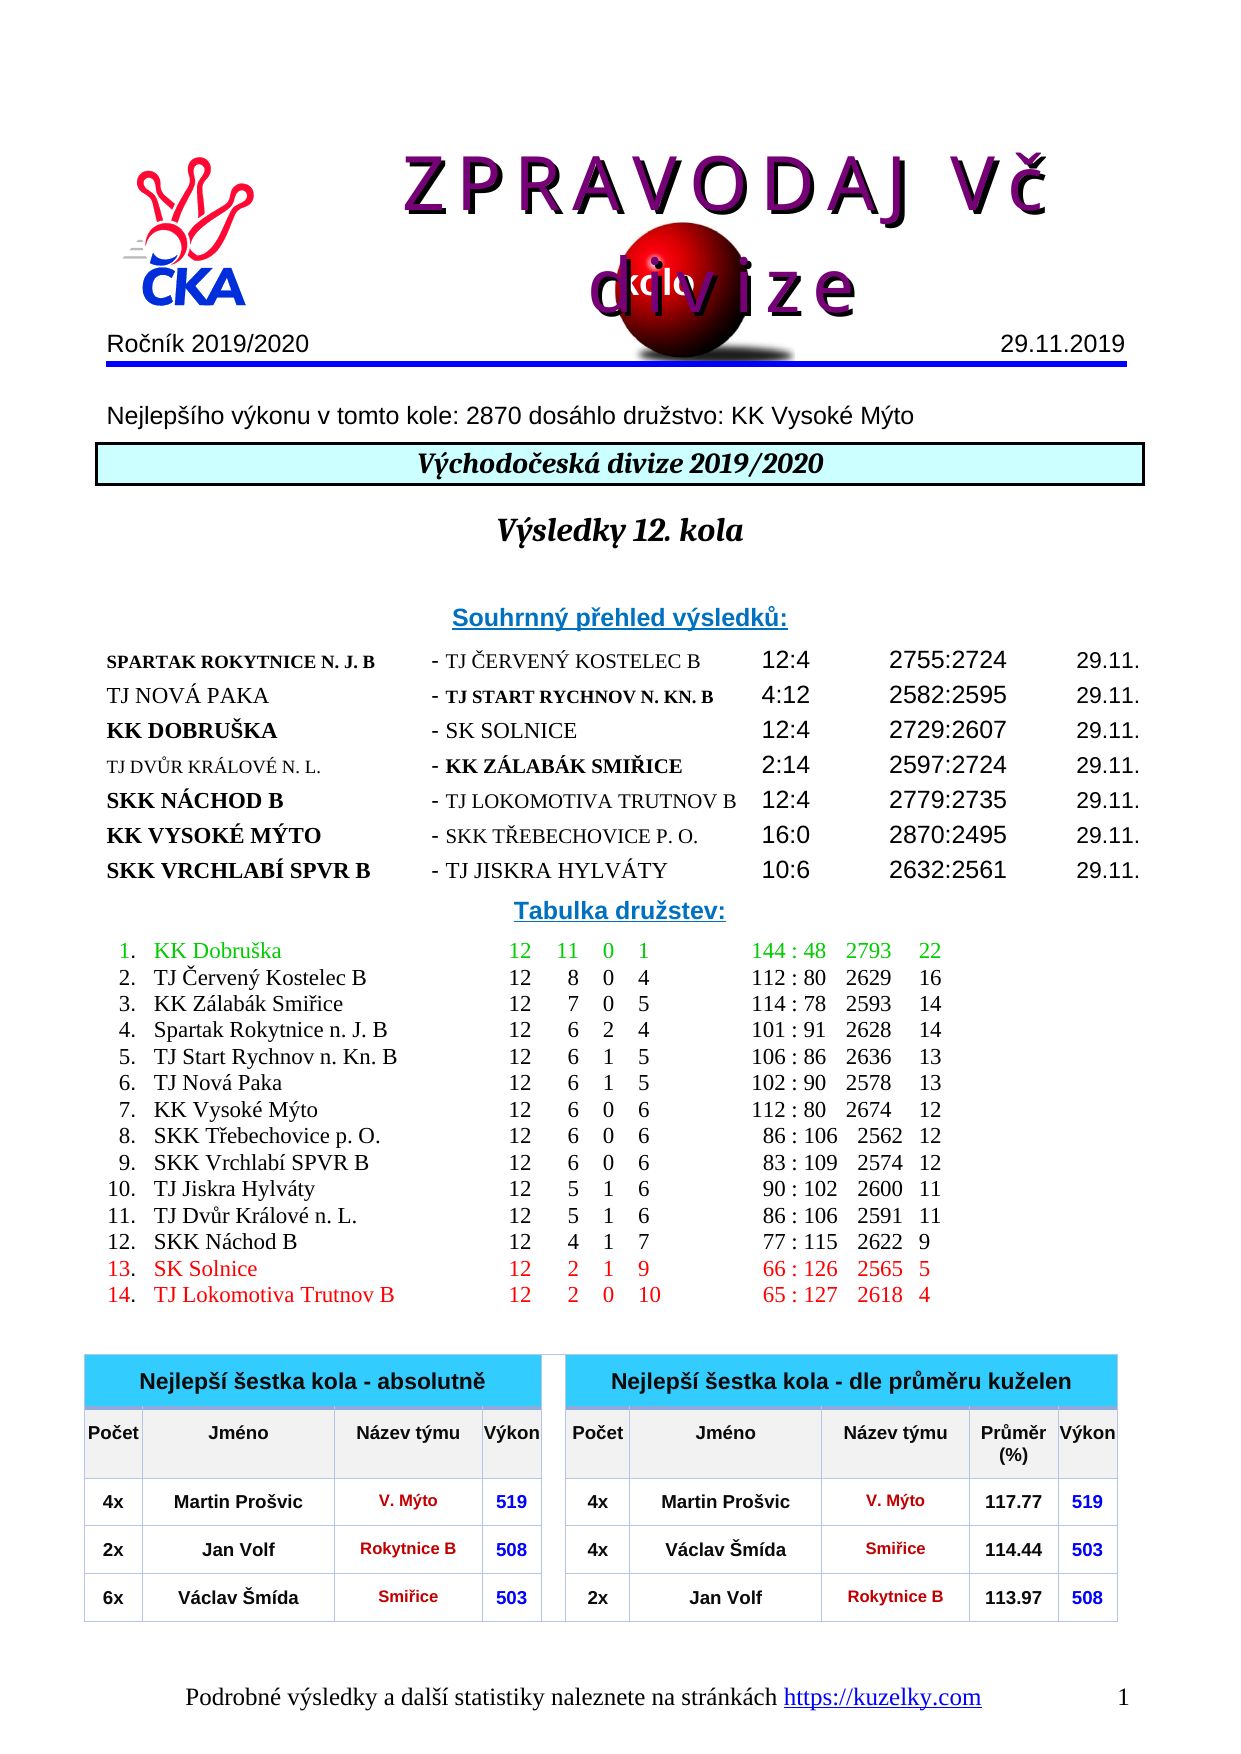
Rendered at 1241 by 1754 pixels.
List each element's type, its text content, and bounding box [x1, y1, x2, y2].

subtitle Východočeská divize 2019/2020 [98, 445, 1142, 483]
text 1. KK Dobruška 12 11 0 1 144 : 48 2793 22 [106, 937, 1134, 963]
text 5. TJ Start Rychnov n. Kn. B 12 6 1 5 106 : 86 2636 13 [106, 1043, 1134, 1069]
text 2. TJ Červený Kostelec B 12 8 0 4 112 : 80 2629 16 [106, 963, 1134, 990]
table_cell 113.97 [970, 1574, 1058, 1621]
text 12. kolo [106, 260, 621, 303]
text 12. kolo [631, 260, 1134, 303]
picture [603, 303, 618, 307]
table_cell Smiřice [335, 1574, 482, 1621]
table_cell Průměr (%) [970, 1410, 1058, 1478]
text 12. SKK Náchod B 12 4 1 7 77 : 115 2622 9 [106, 1228, 1134, 1254]
text SKK Vrchlabí SPVR B - TJ Jiskra Hylváty 10:6 2632:2561 29.11. [106, 854, 1134, 883]
table_cell Rokytnice B [335, 1526, 482, 1573]
table_cell Počet [566, 1410, 629, 1478]
table_cell Jméno [630, 1410, 821, 1478]
table_cell Název týmu [335, 1410, 482, 1478]
table_cell 4x [566, 1479, 629, 1525]
table_cell Rokytnice B [822, 1574, 969, 1621]
table_cell 503 [483, 1574, 541, 1621]
table_cell 6x [85, 1574, 142, 1621]
table_cell Jméno [143, 1410, 334, 1478]
text 10. TJ Jiskra Hylváty 12 5 1 6 90 : 102 2600 11 [106, 1175, 1134, 1202]
text 3. KK Zálabák Smiřice 12 7 0 5 114 : 78 2593 14 [106, 990, 1134, 1016]
text 13. SK Solnice 12 2 1 9 66 : 126 2565 5 [106, 1254, 1134, 1281]
table_cell Výkon [1059, 1410, 1117, 1478]
text 7. KK Vysoké Mýto 12 6 0 6 112 : 80 2674 12 [106, 1096, 1134, 1122]
text Souhrnný přehled výsledků: [94, 603, 1145, 632]
table_cell 117.77 [970, 1479, 1058, 1525]
table_cell Václav Šmída [630, 1526, 821, 1573]
table_cell 2x [566, 1574, 629, 1621]
table_header Nejlepší šestka kola - absolutně [85, 1355, 541, 1406]
table_cell Jan Volf [630, 1574, 821, 1621]
text 8. SKK Třebechovice p. O. 12 6 0 6 86 : 106 2562 12 [106, 1122, 1134, 1149]
text Spartak Rokytnice n. J. B - TJ Červený Kostelec B 12:4 2755:2724 29.11. [106, 644, 1134, 673]
text KK Dobruška - SK Solnice 12:4 2729:2607 29.11. [106, 714, 1134, 743]
table_cell Název týmu [822, 1410, 969, 1478]
table_cell 508 [483, 1526, 541, 1573]
text Výsledky 12. kola [106, 511, 1134, 549]
table_cell Martin Prošvic [630, 1479, 821, 1525]
table_cell 519 [483, 1479, 541, 1525]
text SKK Náchod B - TJ Lokomotiva Trutnov B 12:4 2779:2735 29.11. [106, 784, 1134, 813]
table_cell Počet [85, 1410, 142, 1478]
table_cell 519 [1059, 1479, 1117, 1525]
table_header Nejlepší šestka kola - dle průměru kuželen [566, 1355, 1117, 1406]
text Tabulka družstev: [94, 896, 1145, 924]
table_cell V. Mýto [822, 1479, 969, 1525]
text TJ Dvůr Králové n. L. - KK Zálabák Smiřice 2:14 2597:2724 29.11. [106, 749, 1134, 778]
text TJ Nová Paka - TJ Start Rychnov n. Kn. B 4:12 2582:2595 29.11. [106, 679, 1134, 708]
text 6. TJ Nová Paka 12 6 1 5 102 : 90 2578 13 [106, 1069, 1134, 1096]
text 14. TJ Lokomotiva Trutnov B 12 2 0 10 65 : 127 2618 4 [106, 1281, 1134, 1307]
text KK Vysoké Mýto - SKK Třebechovice p. O. 16:0 2870:2495 29.11. [106, 819, 1134, 848]
table_cell V. Mýto [335, 1479, 482, 1525]
picture [593, 218, 796, 260]
table_cell 503 [1059, 1526, 1117, 1573]
text 4. Spartak Rokytnice n. J. B 12 6 2 4 101 : 91 2628 14 [106, 1016, 1134, 1043]
table_cell 4x [566, 1526, 629, 1573]
text 11. TJ Dvůr Králové n. L. 12 5 1 6 86 : 106 2591 11 [106, 1202, 1134, 1228]
table_cell 508 [1059, 1574, 1117, 1621]
table_cell 114.44 [970, 1526, 1058, 1573]
table_cell Výkon [483, 1410, 541, 1478]
table_cell Martin Prošvic [143, 1479, 334, 1525]
text Nejlepšího výkonu v tomto kole: 2870 dosáhlo družstvo: KK Vysoké Mýto [106, 401, 1134, 430]
table_cell Smiřice [822, 1526, 969, 1573]
table_cell Jan Volf [143, 1526, 334, 1573]
text Ročník 2019/2020 29.11.2019 [106, 329, 1134, 358]
table_cell 4x [85, 1479, 142, 1525]
table_header [542, 1355, 565, 1621]
picture [593, 303, 796, 329]
picture [783, 303, 796, 307]
text 9. SKK Vrchlabí SPVR B 12 6 0 6 83 : 109 2574 12 [106, 1149, 1134, 1175]
table_cell 2x [85, 1526, 142, 1573]
table_cell Václav Šmída [143, 1574, 334, 1621]
